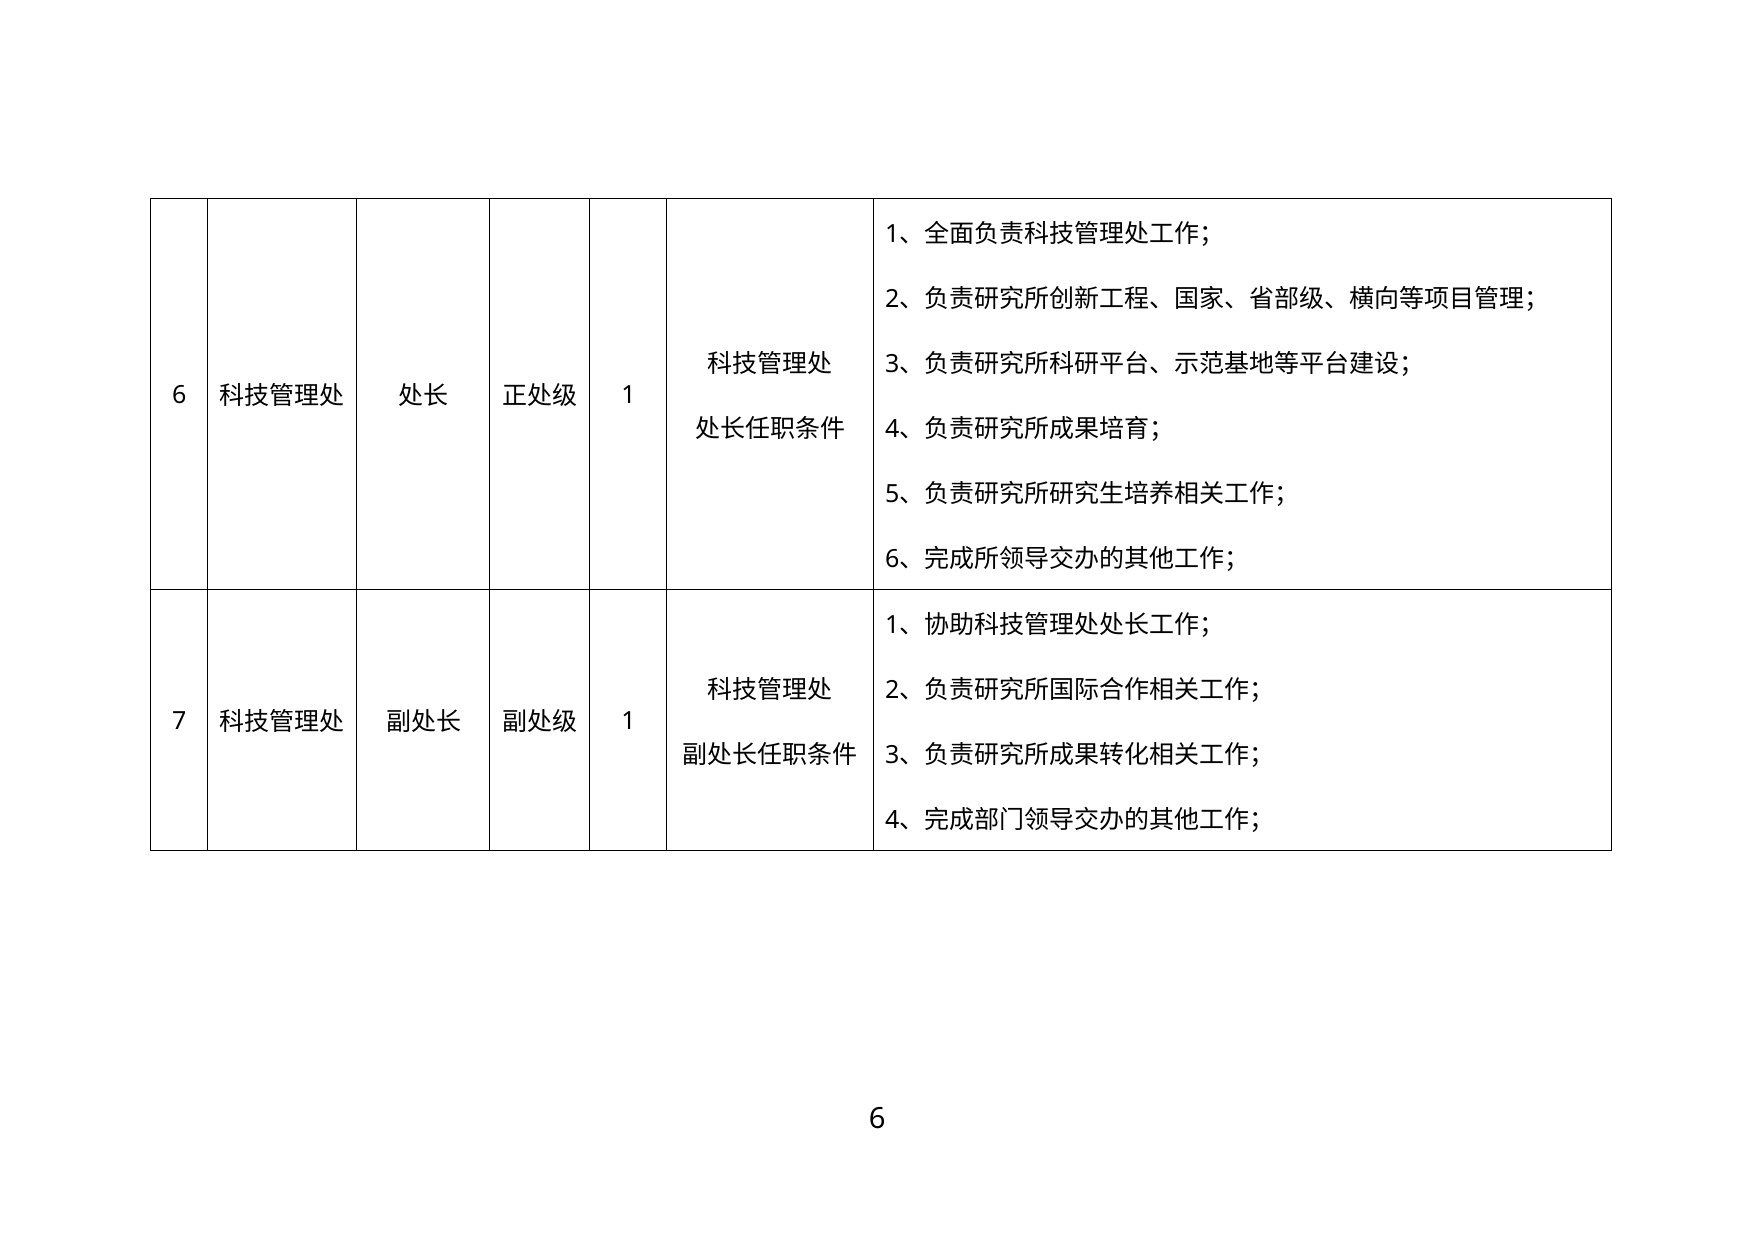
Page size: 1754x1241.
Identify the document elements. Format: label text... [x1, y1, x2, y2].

table_cell 副处长 [357, 590, 489, 850]
table_cell 正处级 [490, 199, 589, 589]
table_cell 1 [590, 199, 666, 589]
table_cell 科技管理处 [208, 590, 356, 850]
table_cell 副处级 [490, 590, 589, 850]
table_cell 科技管理处 处长任职条件 [667, 199, 873, 589]
table_cell 7 [151, 590, 207, 850]
table_cell 1、协助科技管理处处长工作； 2、负责研究所国际合作相关工作； 3、负责研究所成果转化相关工作； 4、完成部门领导交办的其他工作； [874, 590, 1611, 850]
table_cell 科技管理处 副处长任职条件 [667, 590, 873, 850]
table_cell 6 [151, 199, 207, 589]
table_cell 处长 [357, 199, 489, 589]
table_cell 1、全面负责科技管理处工作； 2、负责研究所创新工程、国家、省部级、横向等项目管理； 3、负责研究所科研平台、示范基地等平台建设； 4、负责研究所成果培育； 5、负责研究所研究生培养相关工作； 6、完成所领导交办的其他工作； [874, 199, 1611, 589]
table_cell 1 [590, 590, 666, 850]
table_cell 科技管理处 [208, 199, 356, 589]
